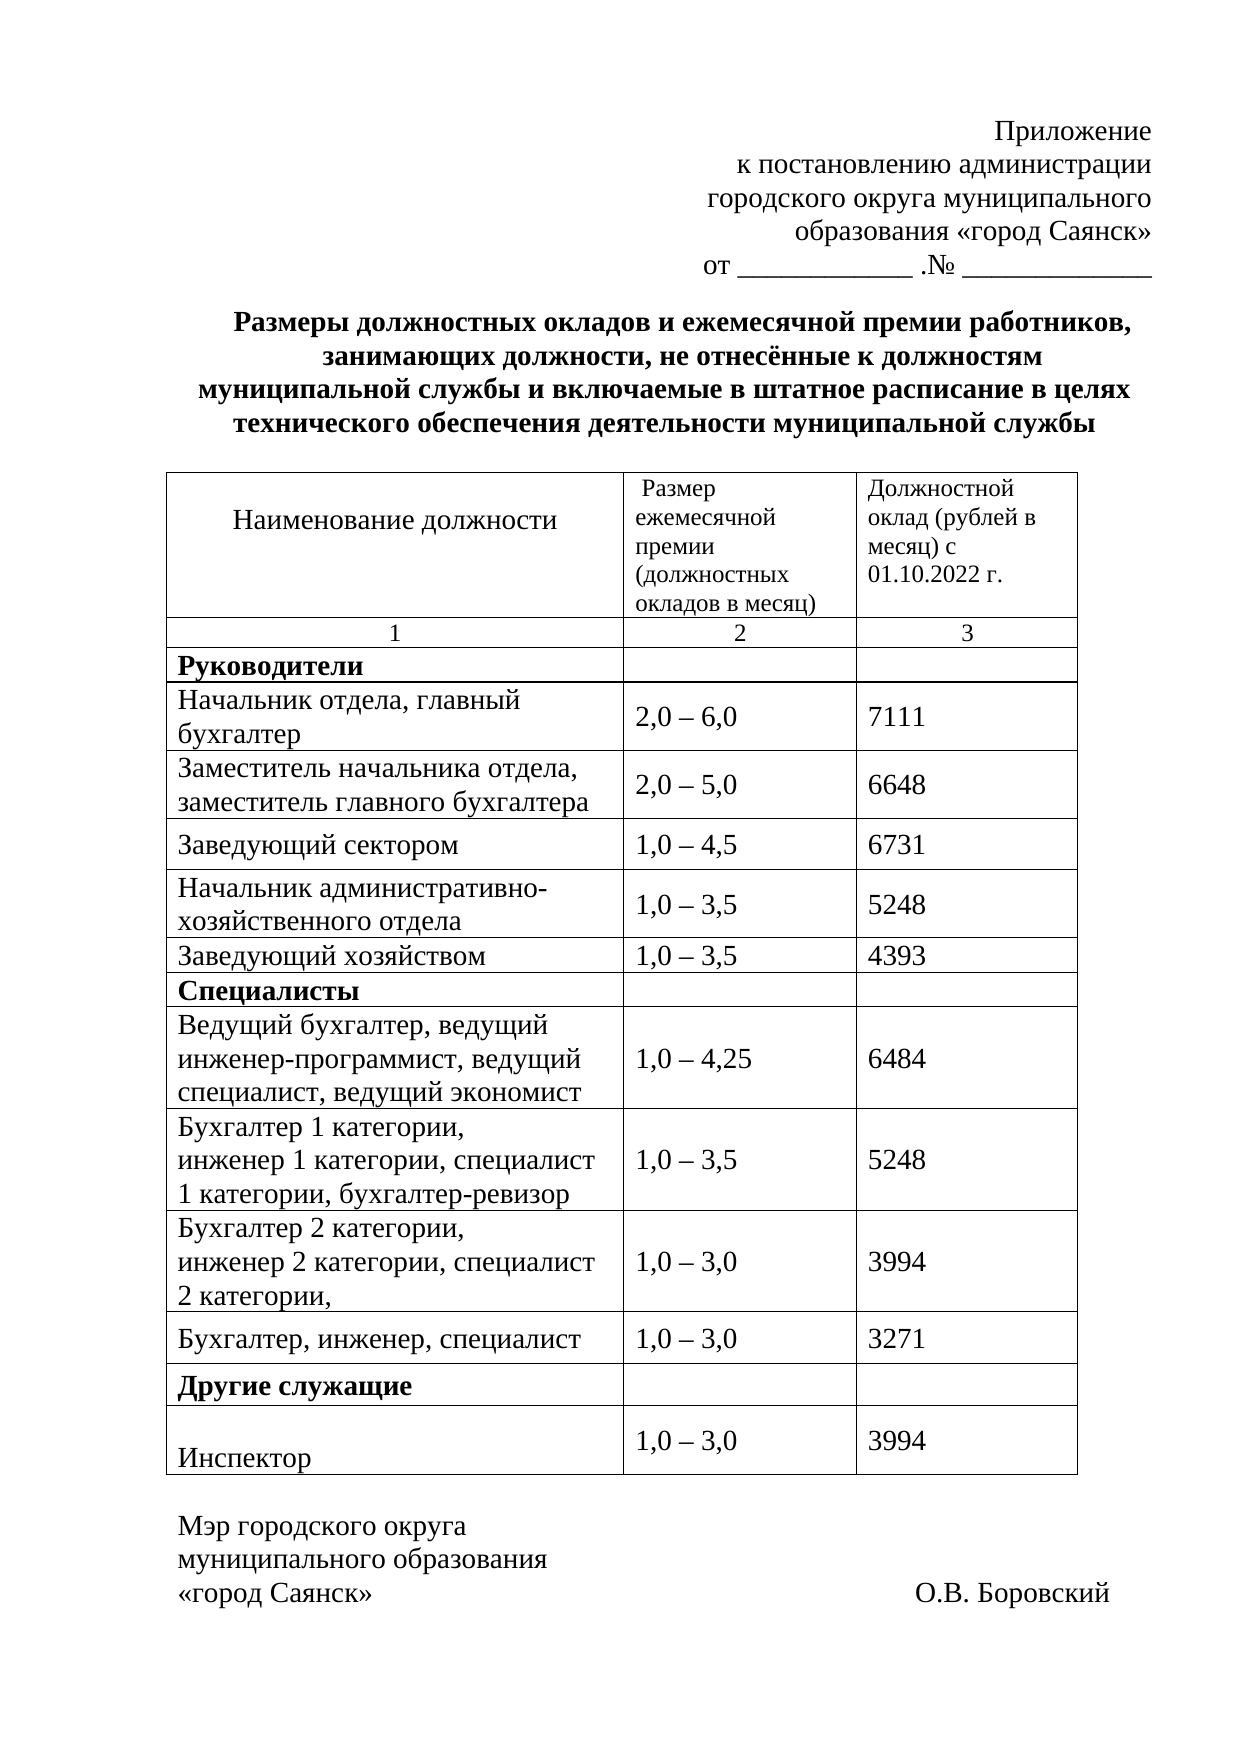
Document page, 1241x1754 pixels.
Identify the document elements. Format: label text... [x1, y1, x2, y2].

table_cell 3994 [857, 1211, 1077, 1311]
table_cell [857, 1364, 1077, 1405]
text Мэр городского округа [177, 1508, 1152, 1542]
table_header Должностной оклад (рублей в месяц) с 01.10.2022 г. [857, 473, 1077, 617]
table_cell 1,0 – 4,25 [624, 1007, 856, 1108]
table_cell Инспектор [167, 1406, 623, 1473]
text Приложение [620, 113, 1152, 146]
table_cell [624, 648, 856, 681]
table_cell 1,0 – 3,0 [624, 1211, 856, 1311]
table_cell 2 [624, 618, 856, 647]
table_cell 1,0 – 3,5 [624, 870, 856, 937]
text к постановлению администрации городского округа муниципального образования «город Саянск» [620, 146, 1152, 247]
table_cell Начальник отдела, главный бухгалтер [167, 683, 623, 749]
table_cell [857, 973, 1077, 1006]
table_cell 6484 [857, 1007, 1077, 1108]
table_cell Бухгалтер 1 категории, инженер 1 категории, специалист 1 категории, бухгалтер-ревизор [167, 1109, 623, 1209]
table_cell 1,0 – 3,0 [624, 1312, 856, 1363]
table_cell 4393 [857, 938, 1077, 972]
table_cell Другие служащие [167, 1364, 623, 1405]
table_cell 7111 [857, 683, 1077, 749]
text муниципального образования [177, 1542, 1152, 1575]
table_cell 2,0 – 6,0 [624, 683, 856, 749]
table_cell 6648 [857, 751, 1077, 818]
text Размеры должностных окладов и ежемесячной премии работников, [177, 304, 1152, 338]
table_cell Заведующий сектором [167, 819, 623, 869]
table_cell 3994 [857, 1406, 1077, 1473]
text занимающих должности, не отнесённые к должностям муниципальной службы и включаемые в штатное расписание в целях технического обеспечения деятельности муниципальной службы [177, 338, 1152, 439]
table_cell 1,0 – 3,0 [624, 1406, 856, 1473]
text «город Саянск» О.В. Боровский [177, 1575, 1152, 1609]
table_cell Бухгалтер, инженер, специалист [167, 1312, 623, 1363]
table_cell Специалисты [167, 973, 623, 1006]
table_cell 1,0 – 3,5 [624, 938, 856, 972]
table_cell Начальник административно-хозяйственного отдела [167, 870, 623, 937]
table_cell [624, 1364, 856, 1405]
table_cell 1 [167, 618, 623, 647]
table_cell 3 [857, 618, 1077, 647]
table_cell 5248 [857, 1109, 1077, 1209]
table_cell Ведущий бухгалтер, ведущий инженер-программист, ведущий специалист, ведущий экономист [167, 1007, 623, 1108]
table_cell 2,0 – 5,0 [624, 751, 856, 818]
table_cell 3271 [857, 1312, 1077, 1363]
table_cell 6731 [857, 819, 1077, 869]
table_cell Заведующий хозяйством [167, 938, 623, 972]
table_cell Заместитель начальника отдела, заместитель главного бухгалтера [167, 751, 623, 818]
table_cell [857, 648, 1077, 681]
table_cell 1,0 – 3,5 [624, 1109, 856, 1209]
table_header Наименование должности [167, 473, 623, 617]
table_cell Бухгалтер 2 категории, инженер 2 категории, специалист 2 категории, [167, 1211, 623, 1311]
table_header Размер ежемесячной премии (должностных окладов в месяц) [624, 473, 856, 617]
text от ____________ .№ _____________ [620, 247, 1152, 280]
table_cell 1,0 – 4,5 [624, 819, 856, 869]
table_cell [624, 973, 856, 1006]
table_cell 5248 [857, 870, 1077, 937]
table_cell Руководители [167, 648, 623, 681]
